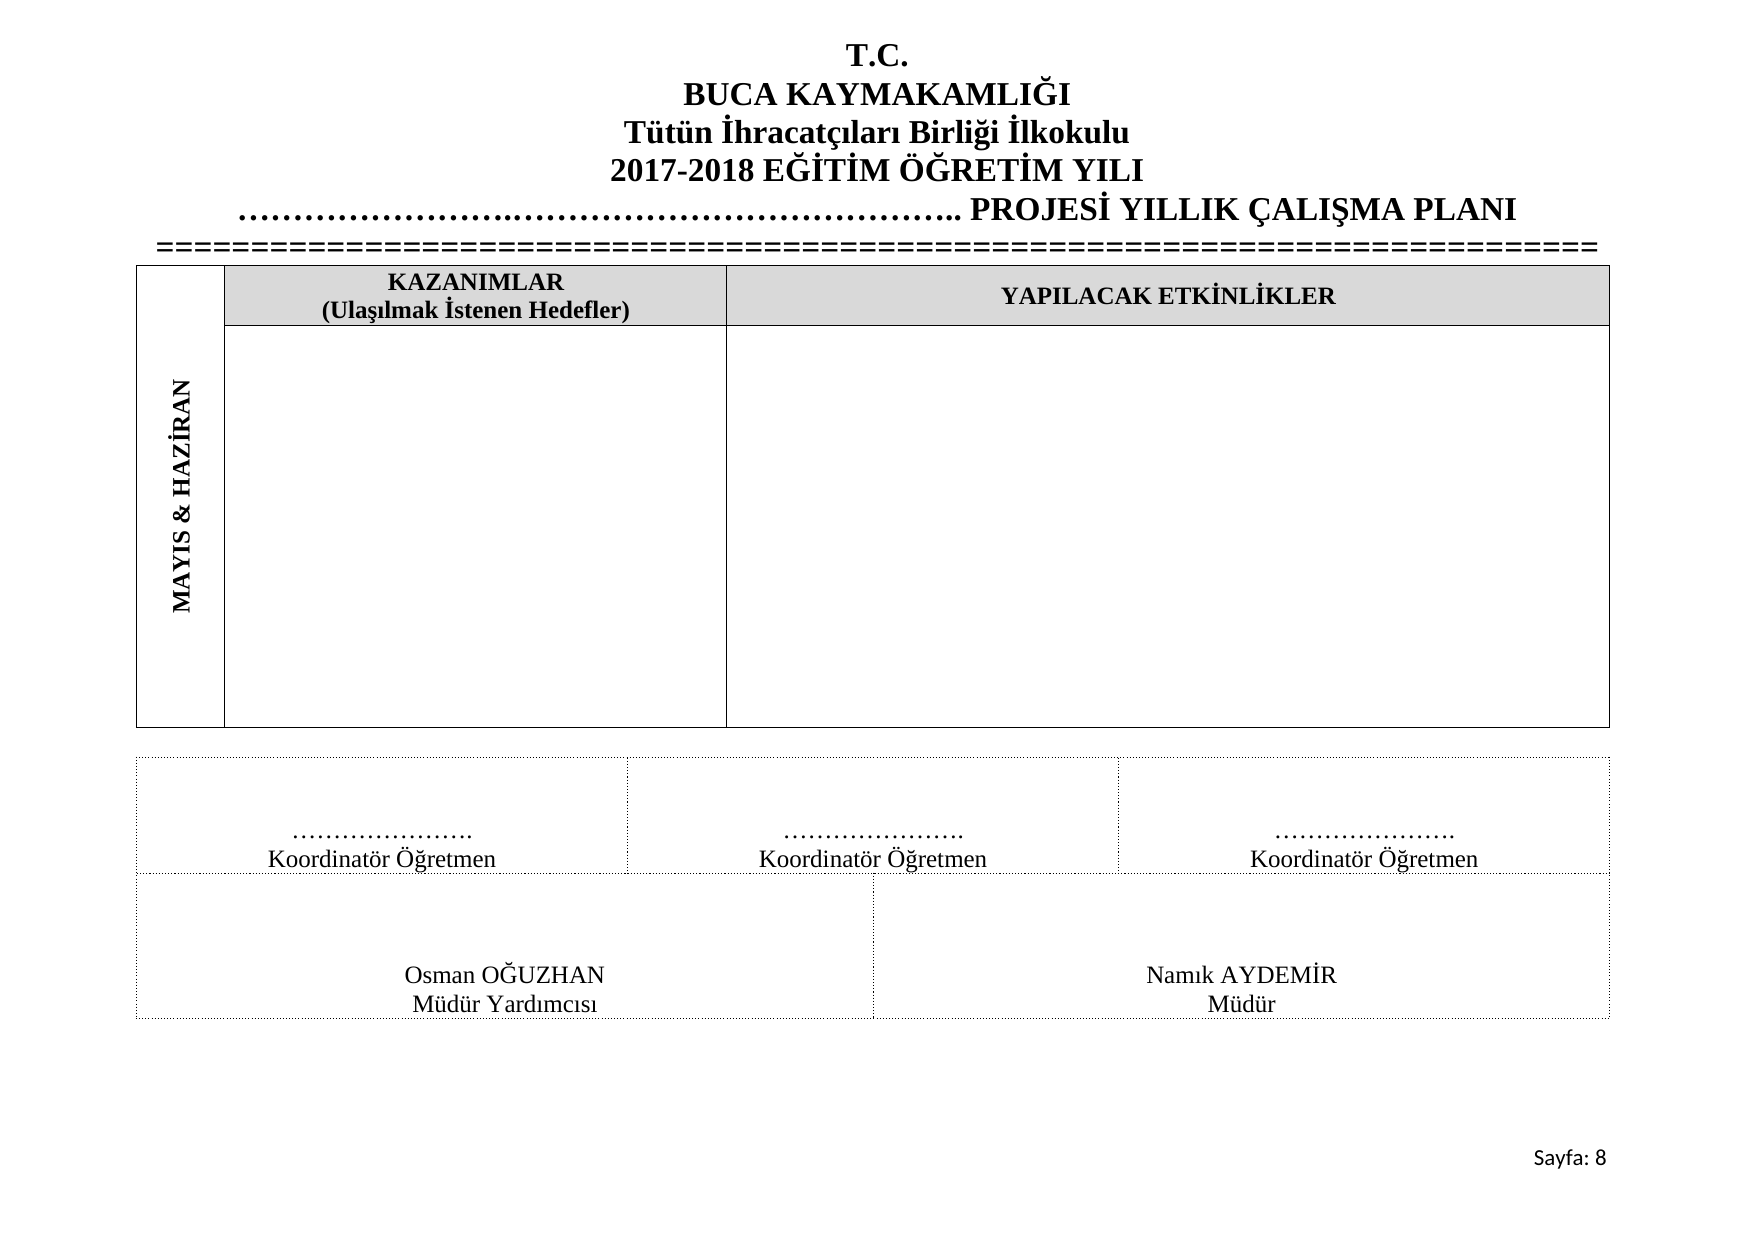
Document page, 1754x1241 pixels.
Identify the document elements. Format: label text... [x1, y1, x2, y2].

table_header MAYIS & HAZİRAN [137, 266, 224, 727]
table_header YAPILACAK ETKİNLİKLER [727, 266, 1609, 325]
table_cell Osman OĞUZHAN Müdür Yardımcısı [136, 873, 873, 1017]
table_cell [225, 326, 726, 727]
table_cell [727, 326, 1609, 727]
table_cell Namık AYDEMİR Müdür [873, 873, 1610, 1017]
table_header …………………. Koordinatör Öğretmen [136, 757, 627, 873]
table_header …………………. Koordinatör Öğretmen [628, 757, 1118, 873]
table_header …………………. Koordinatör Öğretmen [1119, 757, 1610, 873]
table_header KAZANIMLAR (Ulaşılmak İstenen Hedefler) [225, 266, 726, 325]
